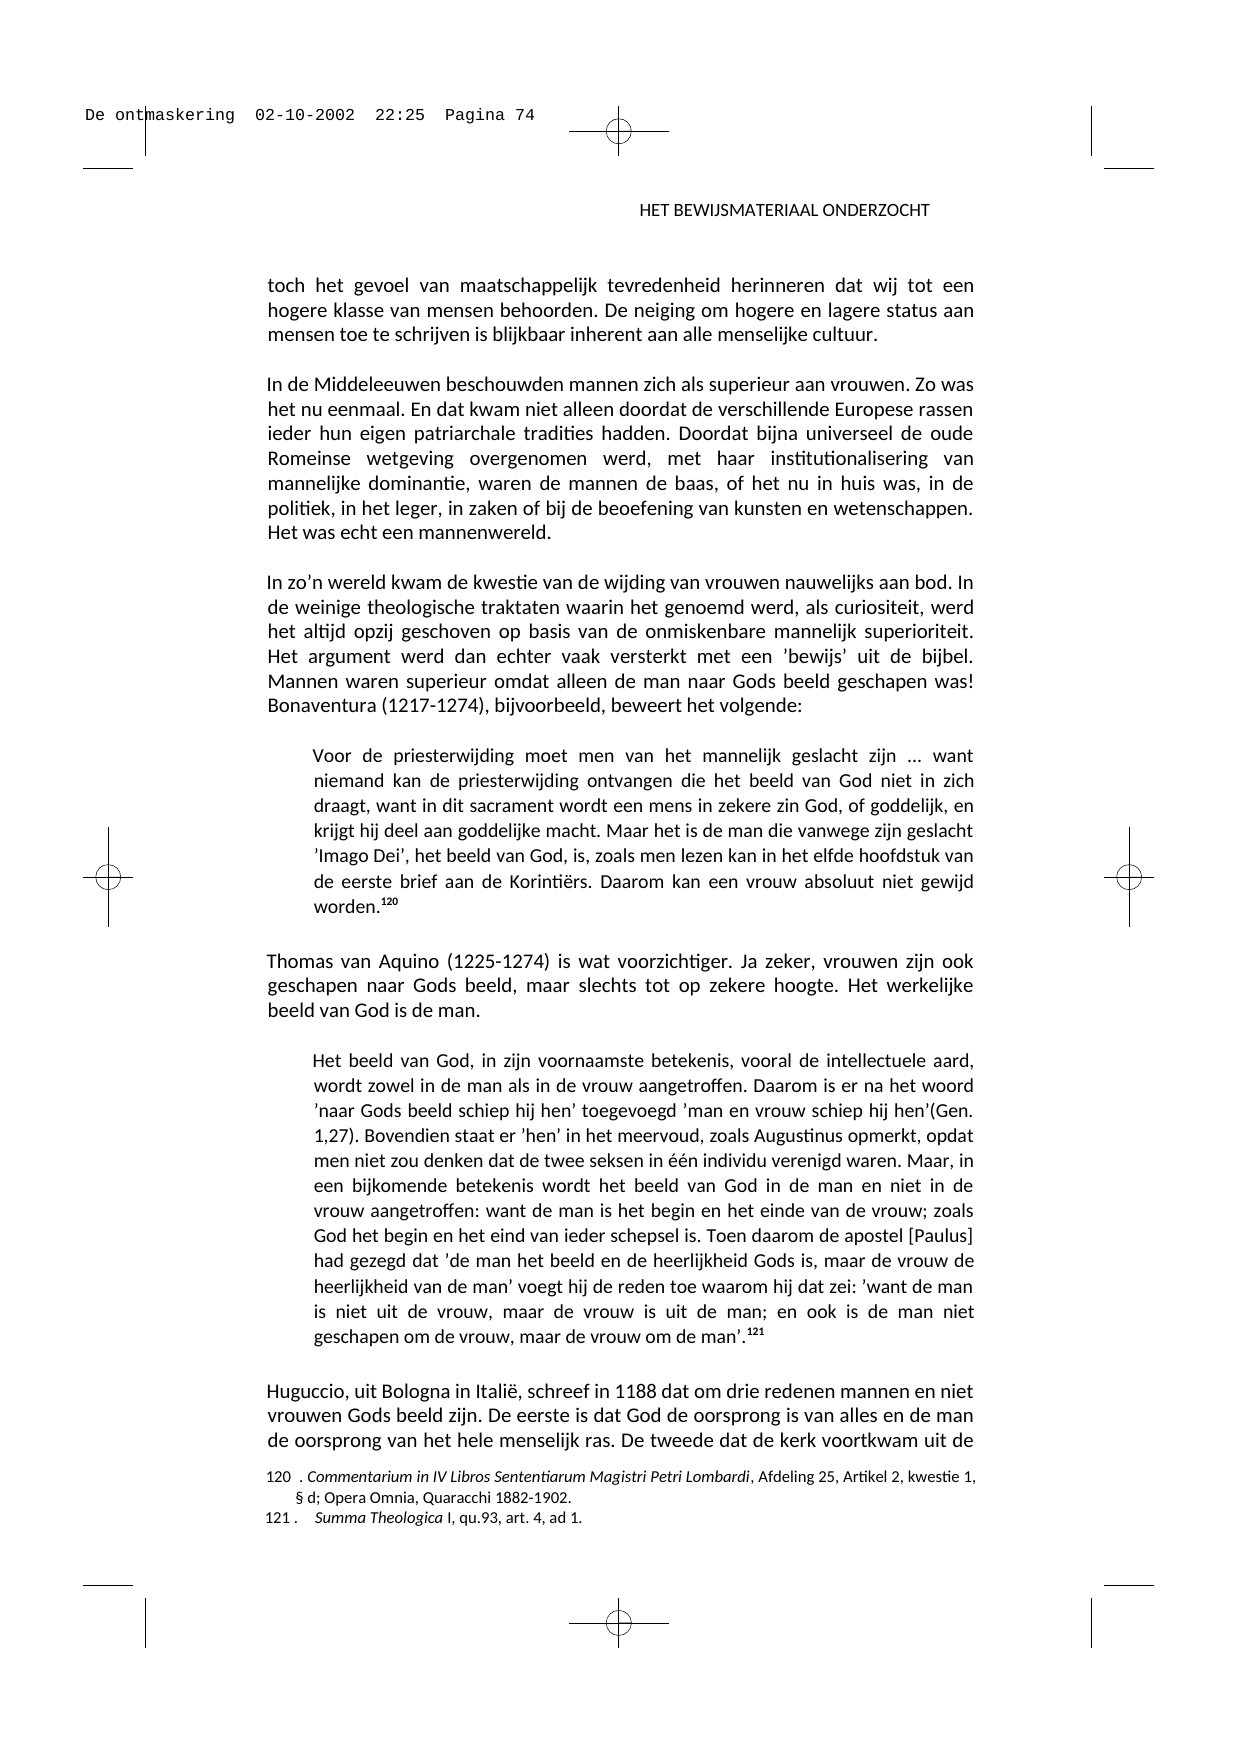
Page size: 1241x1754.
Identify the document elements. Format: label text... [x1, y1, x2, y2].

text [266, 273, 975, 347]
text In de Middeleeuwen beschouwden mannen zich als superieur aan vrouwen. Zo was het nu eenmaal. En dat kwam niet alleen doordat de verschillende Europese rassen ieder hun eigen patriarchale tradities hadden. Doordat bijna universeel de oude Romeinse wetgeving overgenomen werd, met haar institutionalisering van mannelijke dominantie, waren de mannen de baas, of het nu in huis was, in de politiek, in het leger, in zaken of bij de beoefening van kunsten en wetenschappen. Het was echt een mannenwereld. [266, 372, 975, 545]
text In zo’n wereld kwam de kwestie van de wijding van vrouwen nauwelijks aan bod. In de weinige theologische traktaten waarin het genoemd werd, als curiositeit, werd het altijd opzij geschoven op basis van de onmiskenbare mannelijk superioriteit. Het argument werd dan echter vaak versterkt met een ’bewijs’ uit de bijbel. Mannen waren superieur omdat alleen de man naar Gods beeld geschapen was! Bonaventura (1217-1274), bijvoorbeeld, beweert het volgende: [266, 570, 975, 718]
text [266, 1379, 975, 1453]
text Voor de priesterwijding moet men van het mannelijk geslacht zijn ... want niemand kan de priesterwijding ontvangen die het beeld van God niet in zich draagt, want in dit sacrament wordt een mens in zekere zin God, of goddelijk, en krijgt hij deel aan goddelijke macht. Maar het is de man die vanwege zijn geslacht ’Imago Dei’, het beeld van God, is, zoals men lezen kan in het elfde hoofdstuk van de eerste brief aan de Korintiërs. Daarom kan een vrouw absoluut niet gewijd worden. [312, 743, 975, 918]
text Het beeld van God, in zijn voornaamste betekenis, vooral de intellectuele aard, wordt zowel in de man als in de vrouw aangetroffen. Daarom is er na het woord ’naar Gods beeld schiep hij hen’ toegevoegd ’man en vrouw schiep hij hen’(Gen. 1,27). Bovendien staat er ’hen’ in het meervoud, zoals Augustinus opmerkt, opdat men niet zou denken dat de twee seksen in één individu verenigd waren. Maar, in een bijkomende betekenis wordt het beeld van God in de man en niet in de vrouw aangetroffen: want de man is het begin en het einde van de vrouw; zoals God het begin en het eind van ieder schepsel is. Toen daarom de apostel [Paulus] had gezegd dat ’de man het beeld en de heerlijkheid Gods is, maar de vrouw de heerlijkheid van de man’ voegt hij de reden toe waarom hij dat zei: ’want de man is niet uit de vrouw, maar de vrouw is uit de man; en ook is de man niet geschapen om de vrouw, maar de vrouw om de man’. [312, 1048, 975, 1348]
text Thomas van Aquino (1225-1274) is wat voorzichtiger. Ja zeker, vrouwen zijn ook geschapen naar Gods beeld, maar slechts tot op zekere hoogte. Het werkelijke beeld van God is de man. [266, 949, 975, 1023]
